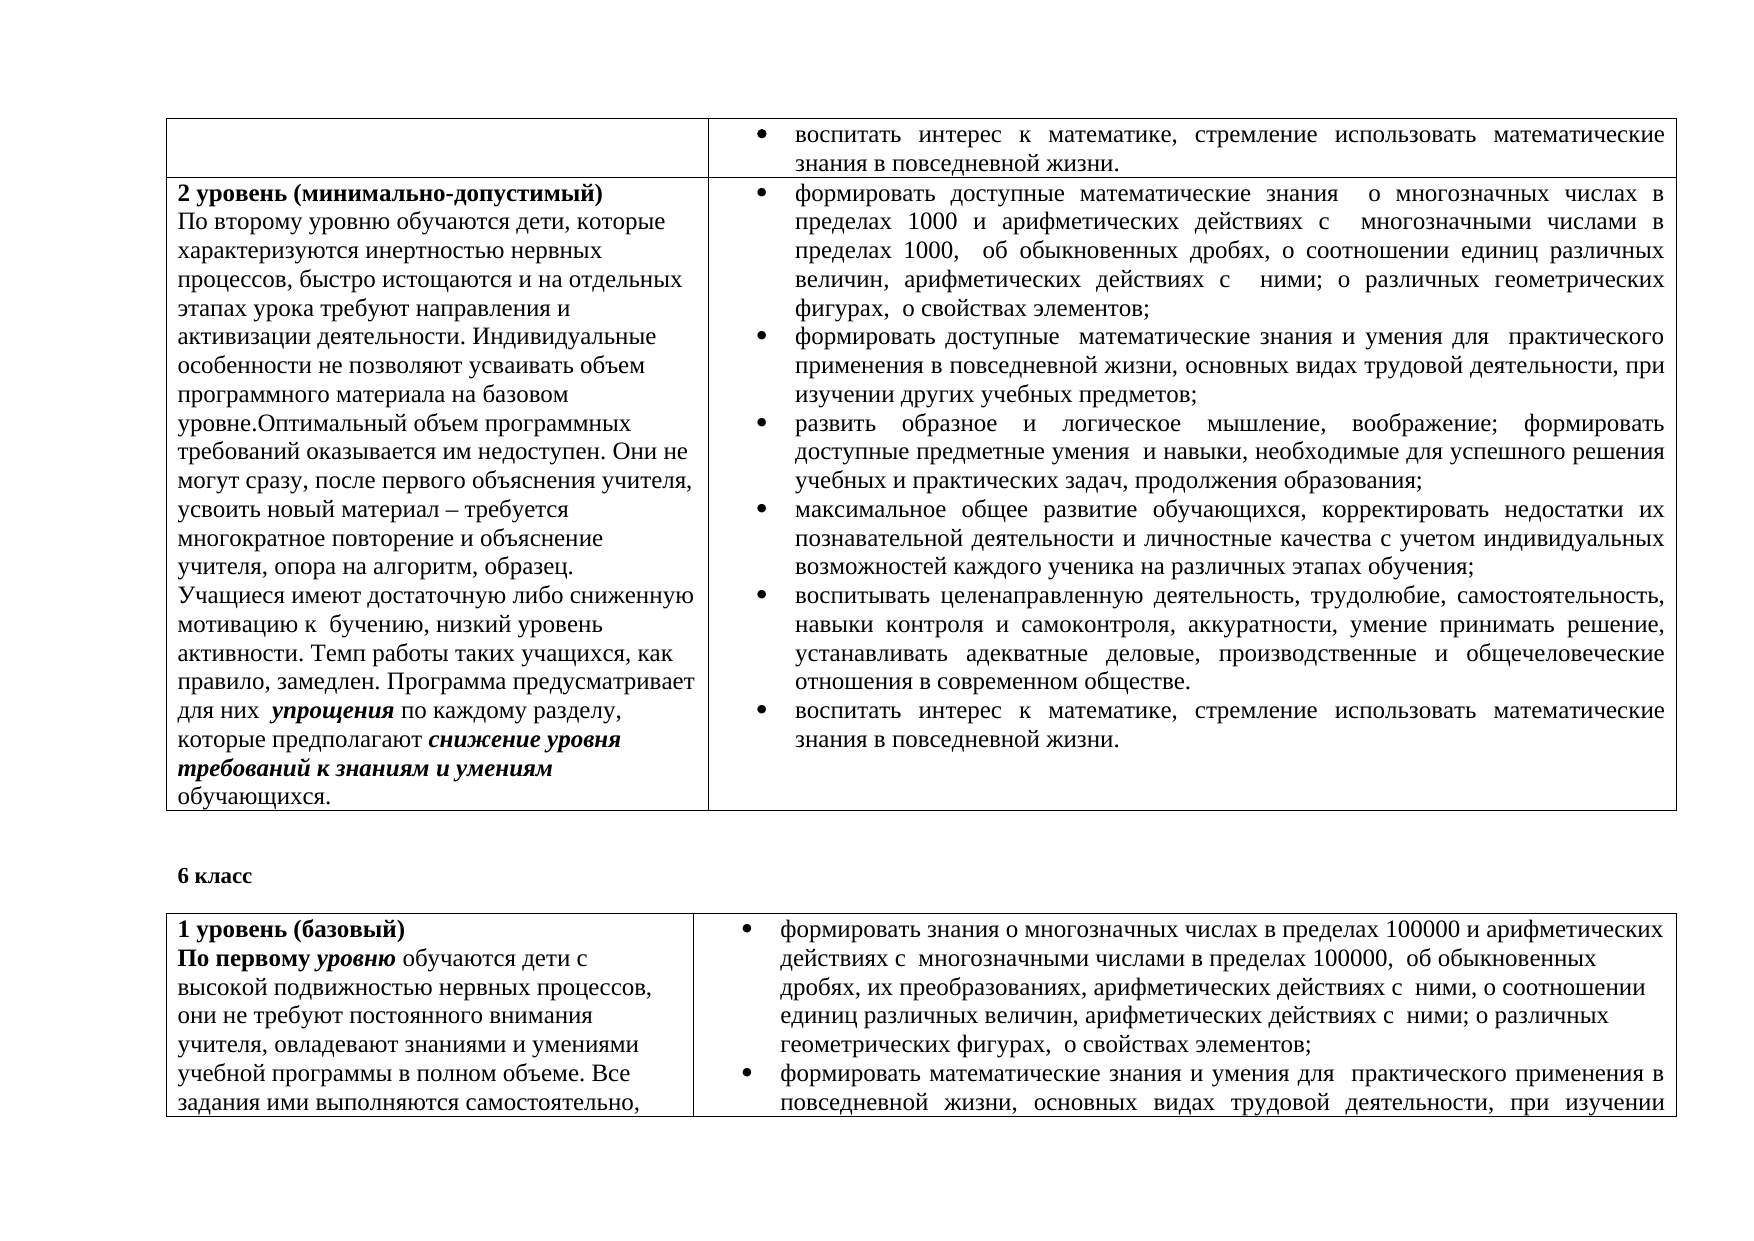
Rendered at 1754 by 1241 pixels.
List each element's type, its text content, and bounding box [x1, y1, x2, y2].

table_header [709, 119, 1676, 177]
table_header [694, 914, 1676, 1116]
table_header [167, 119, 708, 177]
table_cell 2 уровень (минимально-допустимый) По второму уровню обучаются дети, которые характеризуются инертностью нервных процессов, быстро истощаются и на отдельных этапах урока требуют направления и активизации деятельности. Индивидуальные особенности не позволяют усваивать объем программного материала на базовом уровне.Оптимальный объем программных требований оказывается им недоступен. Они не могут сразу, после первого объяснения учителя, усвоить новый материал – требуется многократное повторение и объяснение учителя, опора на алгоритм, образец. Учащиеся имеют достаточную либо сниженную мотивацию к бучению, низкий уровень активности. Темп работы таких учащихся, как правило, замедлен. Программа предусматривает для них упрощения по каждому разделу, которые предполагают снижение уровня требований к знаниям и умениям обучающихся. [167, 178, 708, 810]
table_cell формировать доступные математические знания о многозначных числах в пределах 1000 и арифметических действиях с многозначными числами в пределах 1000, об обыкновенных дробях, о соотношении единиц различных величин, арифметических действиях с ними; о различных геометрических фигурах, о свойствах элементов; формировать доступные математические знания и умения для практического применения в повседневной жизни, основных видах трудовой деятельности, при изучении других учебных предметов; развить образное и логическое мышление, воображение; формировать доступные предметные умения и навыки, необходимые для успешного решения учебных и практических задач, продолжения образования; максимальное общее развитие обучающихся, корректировать недостатки их познавательной деятельности и личностные качества с учетом индивидуальных возможностей каждого ученика на различных этапах обучения; воспитывать целенаправленную деятельность, трудолюбие, самостоятельность, навыки контроля и самоконтроля, аккуратности, умение принимать решение, устанавливать адекватные деловые, производственные и общечеловеческие отношения в современном обществе. воспитать интерес к математике, стремление использовать математические знания в повседневной жизни. [709, 178, 1676, 810]
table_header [167, 914, 693, 1116]
text 6 класс [177, 862, 1665, 889]
